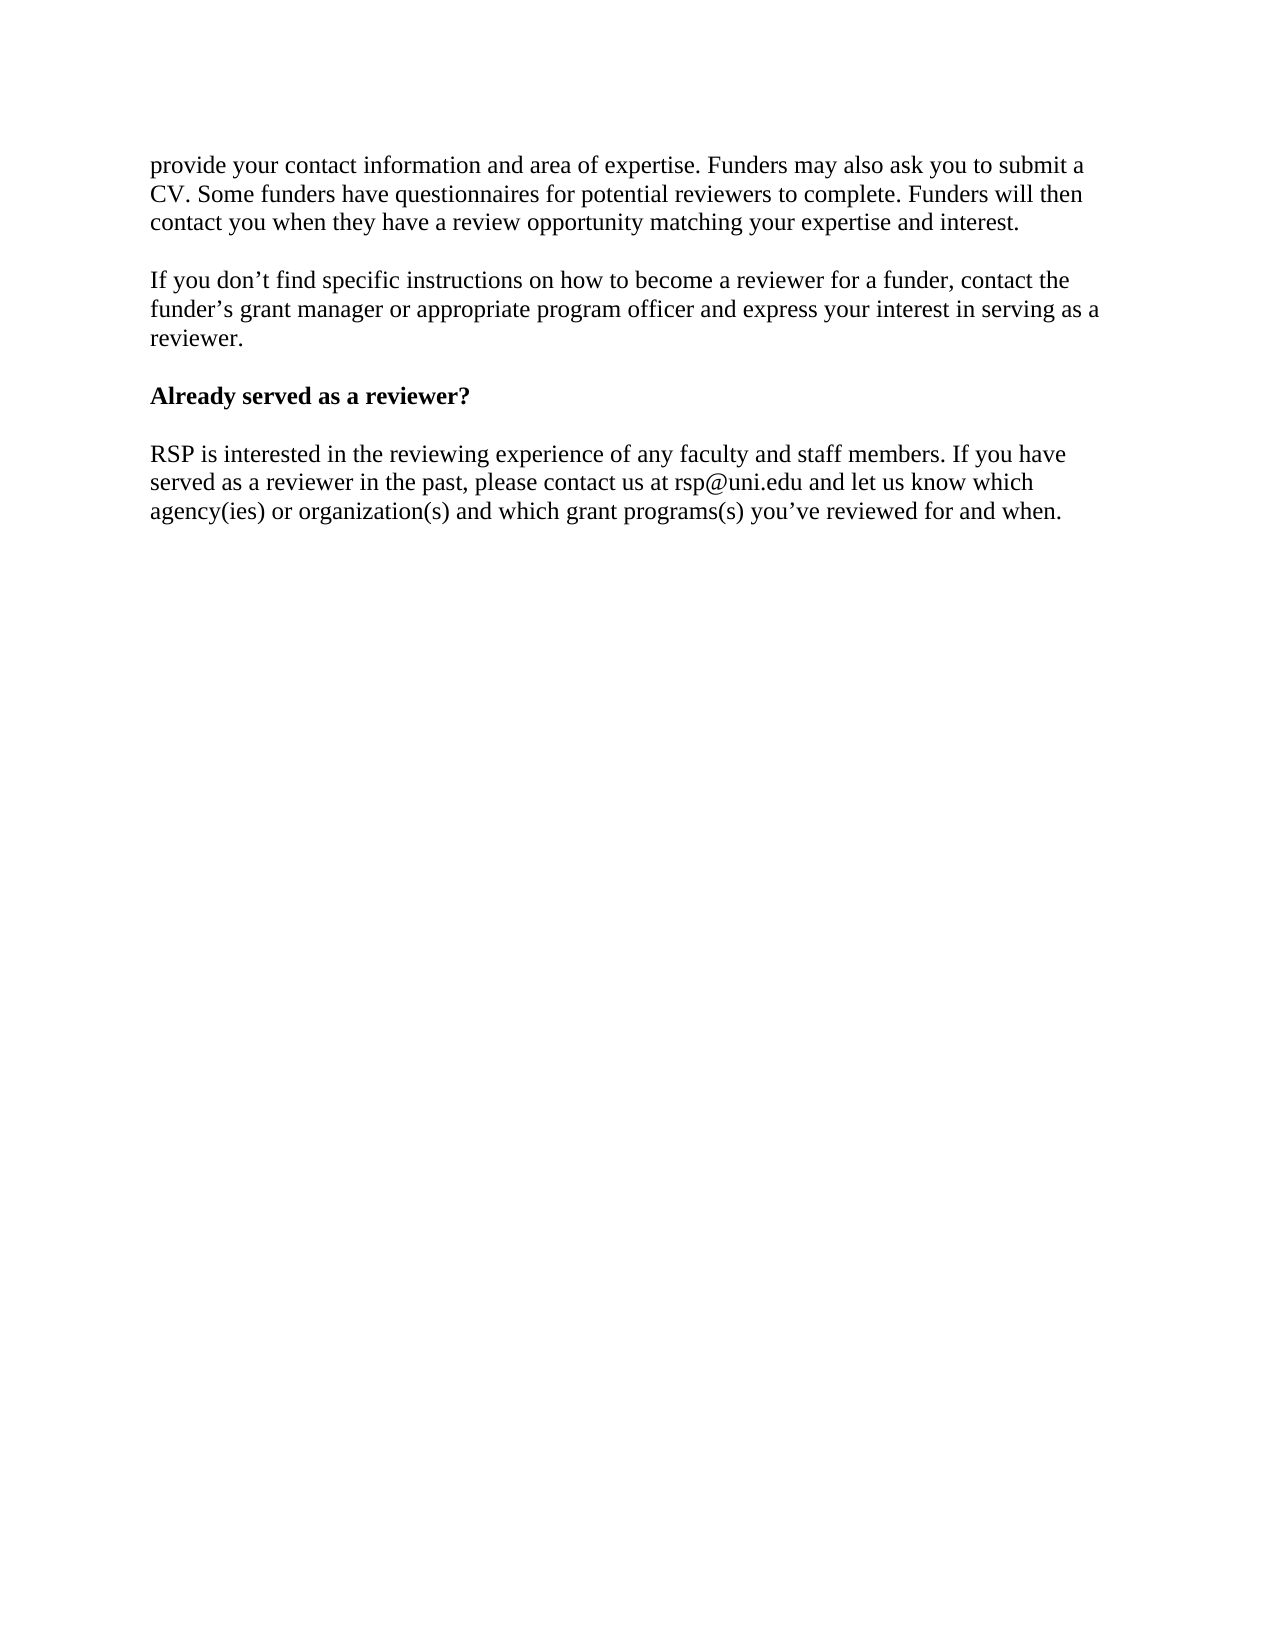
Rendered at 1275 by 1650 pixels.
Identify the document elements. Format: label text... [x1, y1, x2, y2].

text If you don’t find specific instructions on how to become a reviewer for a funder, contact the funder’s grant manager or appropriate program officer and express your interest in serving as a reviewer. [150, 265, 1125, 352]
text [150, 150, 1125, 236]
text RSP is interested in the reviewing experience of any faculty and staff members. If you have served as a reviewer in the past, please contact us at rsp@uni.edu and let us know which agency(ies) or organization(s) and which grant programs(s) you’ve reviewed for and when. [150, 439, 1125, 525]
text Already served as a reviewer? [150, 381, 1125, 409]
